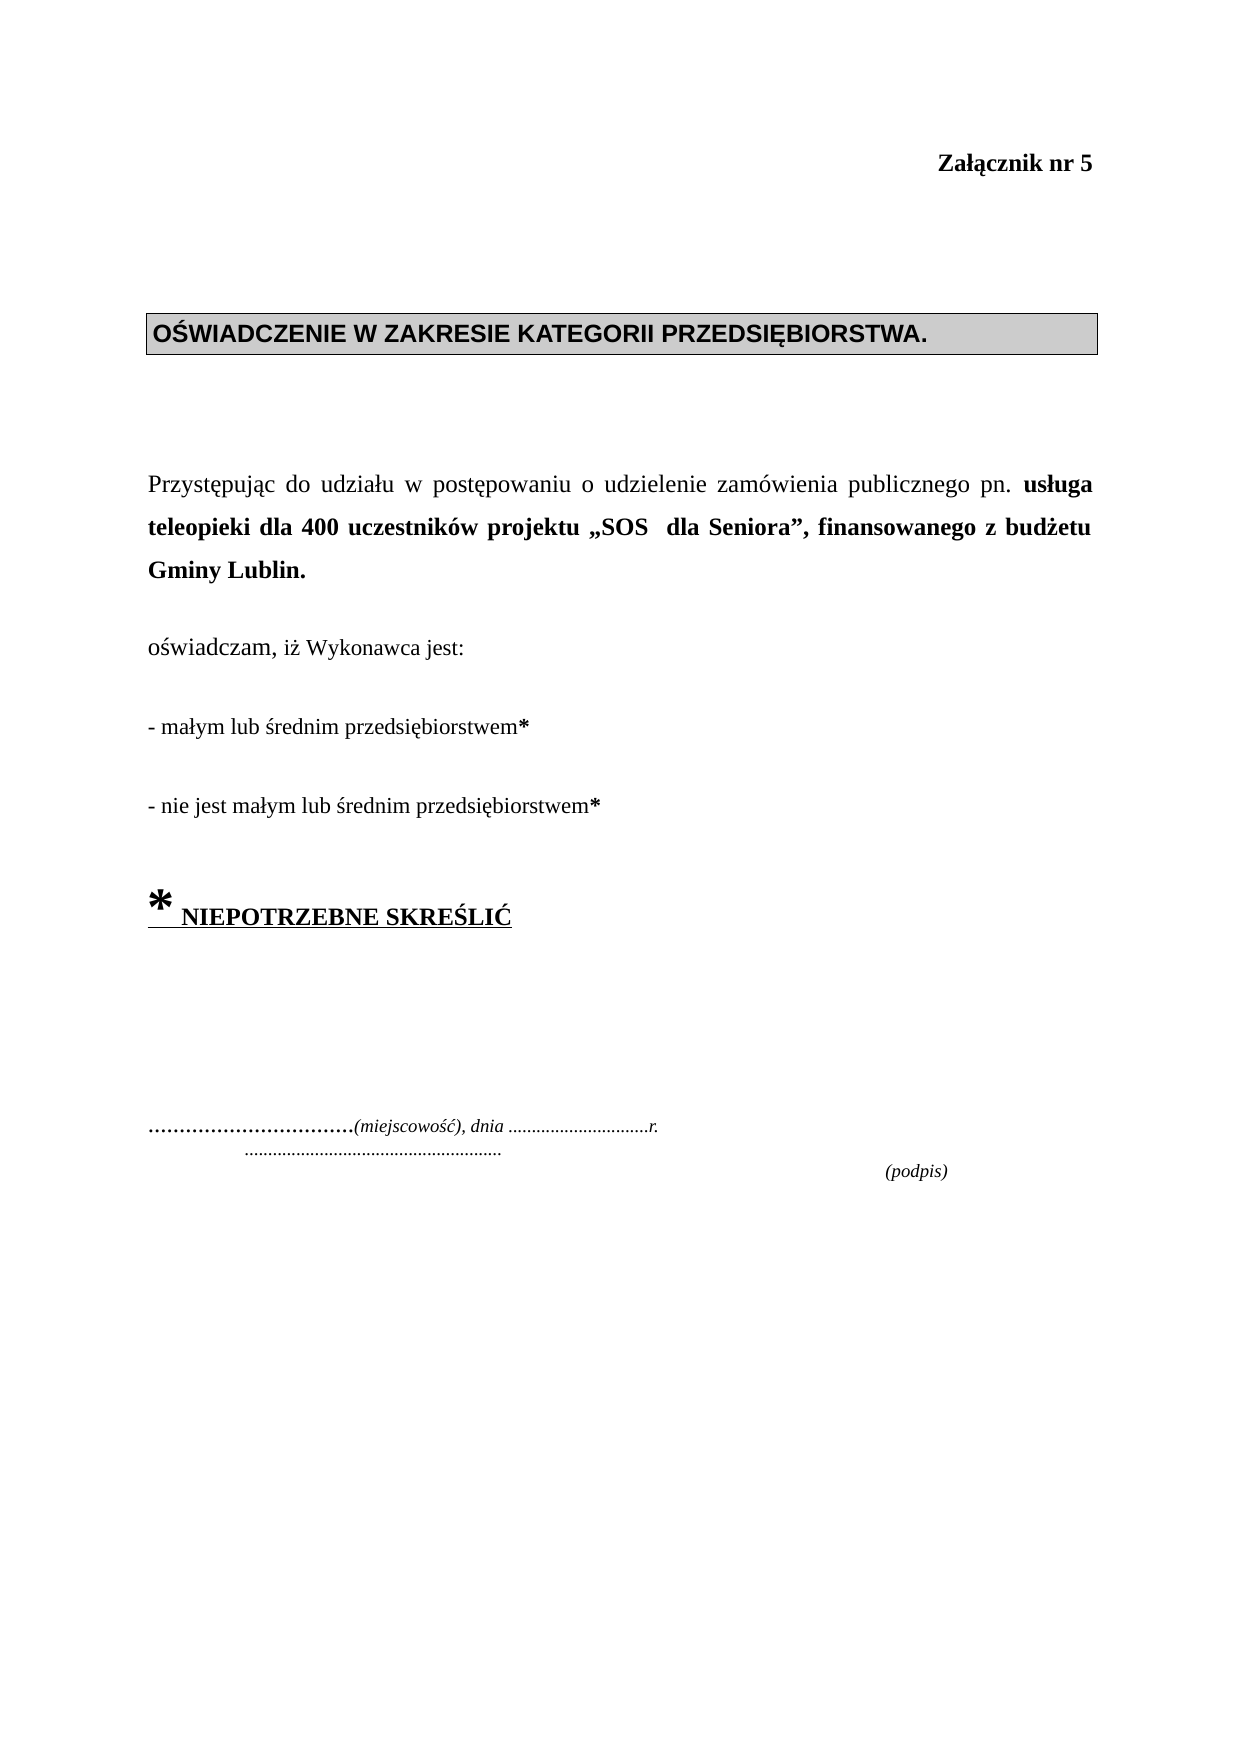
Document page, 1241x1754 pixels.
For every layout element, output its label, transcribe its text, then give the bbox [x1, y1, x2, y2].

text .................................(miejscowość), dnia ..............................r. ....................................................... [148, 1109, 1093, 1160]
text (podpis) [148, 1160, 1093, 1181]
text Załącznik nr 5 [148, 148, 1093, 176]
text Przystępując do udziału w postępowaniu o udzielenie zamówienia publicznego pn. usługa teleopieki dla 400 uczestników projektu „SOS dla Seniora”, finansowanego z budżetu Gminy Lublin. [148, 469, 1093, 584]
text oświadczam, iż Wykonawca jest: - małym lub średnim przedsiębiorstwem* - nie jest małym lub średnim przedsiębiorstwem* [148, 632, 1093, 861]
table_header OŚWIADCZENIE W ZAKRESIE KATEGORII PRZEDSIĘBIORSTWA. [147, 314, 1097, 354]
text * NIEPOTRZEBNE SKREŚLIĆ [148, 875, 1093, 937]
